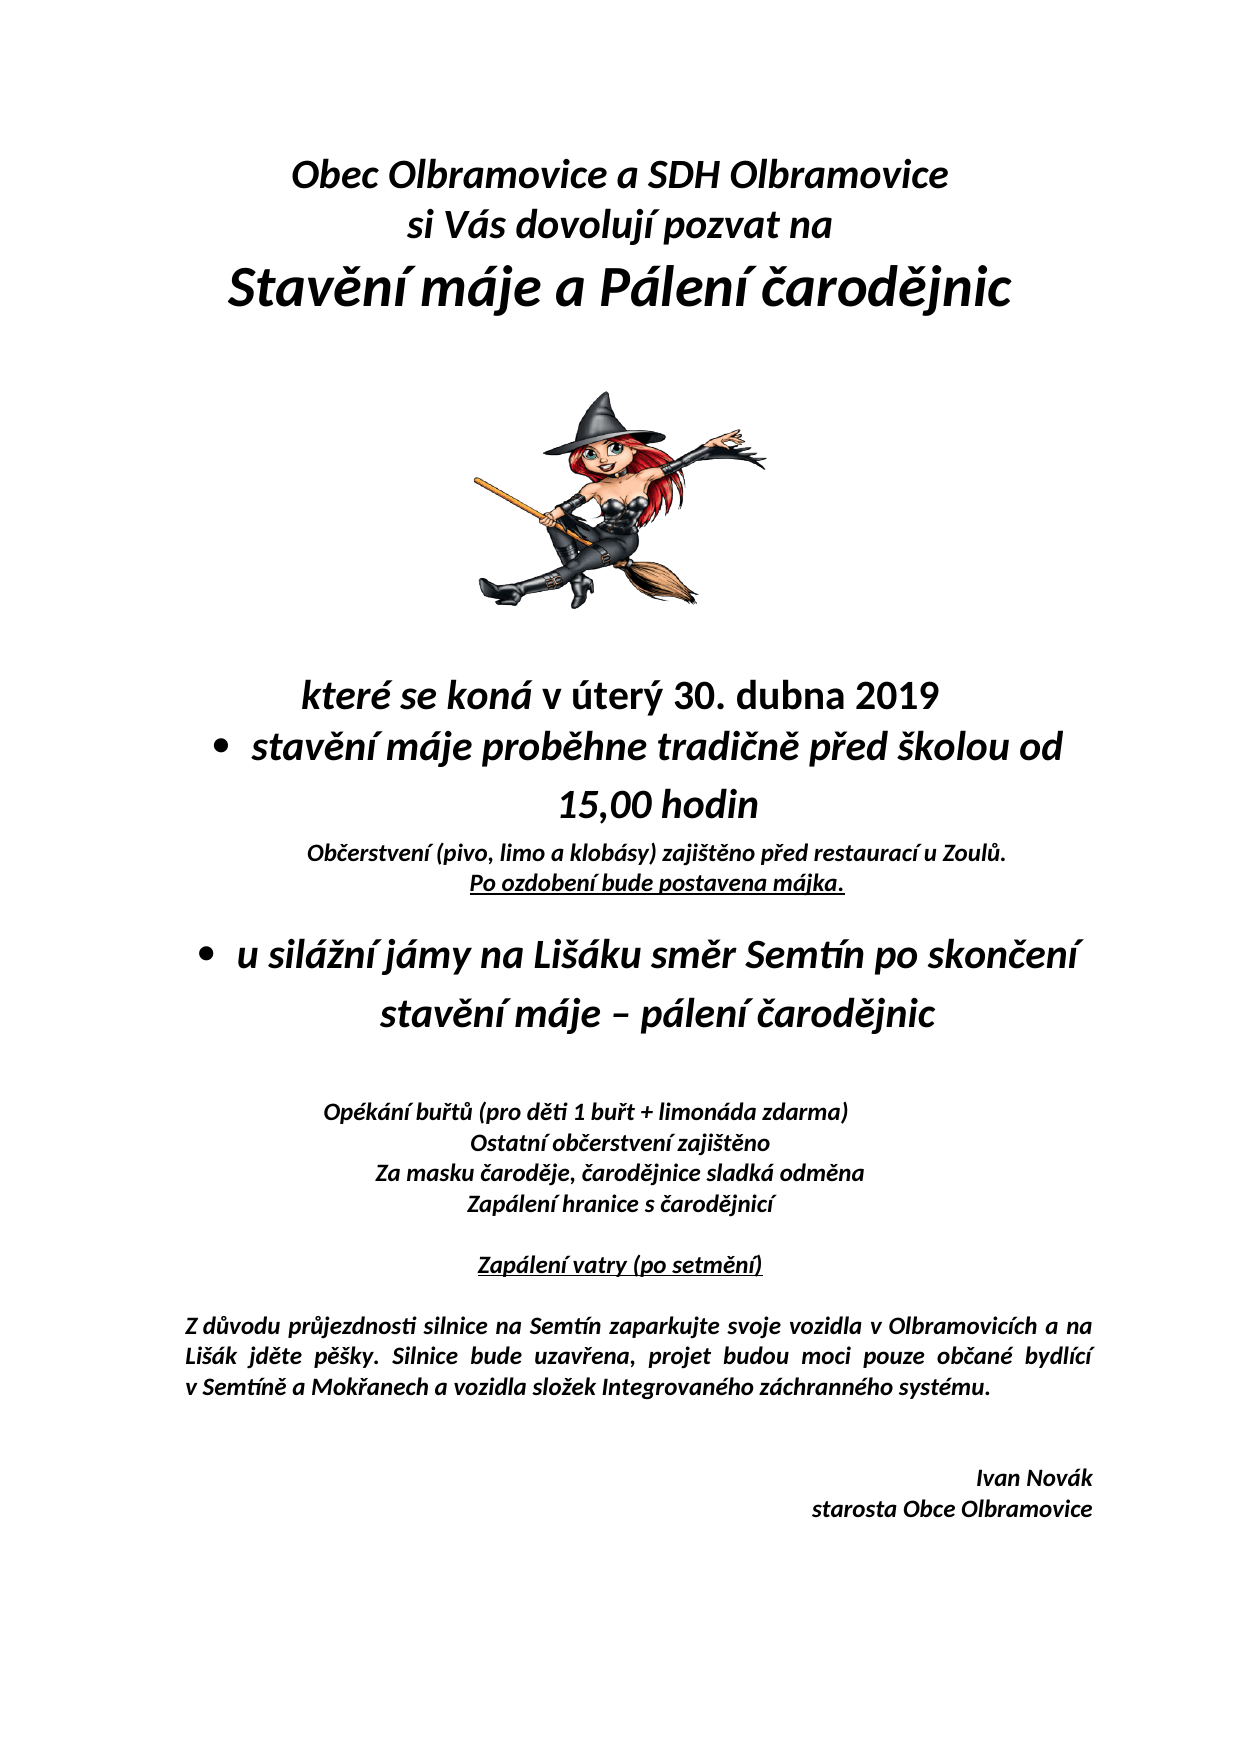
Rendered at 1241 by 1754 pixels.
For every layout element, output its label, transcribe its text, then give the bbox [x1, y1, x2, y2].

picture [473, 391, 767, 609]
text Z důvodu průjezdnosti silnice na Semtín zaparkujte svoje vozidla v Olbramovicích a na Lišák jděte pěšky. Silnice bude uzavřena, projet budou moci pouze občané bydlící v Semtíně a Mokřanech a vozidla složek Integrovaného záchranného systému. [185, 1310, 1093, 1401]
list Po ozdobení bude postavena májka. [221, 867, 1093, 898]
text Zapálení vatry (po setmění) [148, 1249, 1093, 1279]
list u silážní jámy na Lišáku směr Semtín po skončení stavění máje – pálení čarodějnic [185, 928, 1093, 1038]
list Opékání buřtů (pro děti 1 buřt + limonáda zdarma) [221, 1096, 1093, 1127]
list Občerstvení (pivo, limo a klobásy) zajištěno před restaurací u Zoulů. [221, 837, 1093, 867]
text Ivan Novák [185, 1462, 1093, 1493]
text které se koná v úterý 30. dubna 2019 [148, 669, 1093, 720]
text starosta Obce Olbramovice [185, 1493, 1093, 1523]
text Zapálení hranice s čarodějnicí [148, 1188, 1093, 1218]
text Za masku čaroděje, čarodějnice sladká odměna [148, 1157, 1093, 1188]
text si Vás dovolují pozvat na [148, 198, 1093, 249]
text Stavění máje a Pálení čarodějnic [148, 249, 1093, 321]
list stavění máje proběhne tradičně před školou od 15,00 hodin [185, 720, 1093, 829]
text Ostatní občerstvení zajištěno [148, 1127, 1093, 1157]
text Obec Olbramovice a SDH Olbramovice [148, 148, 1093, 198]
